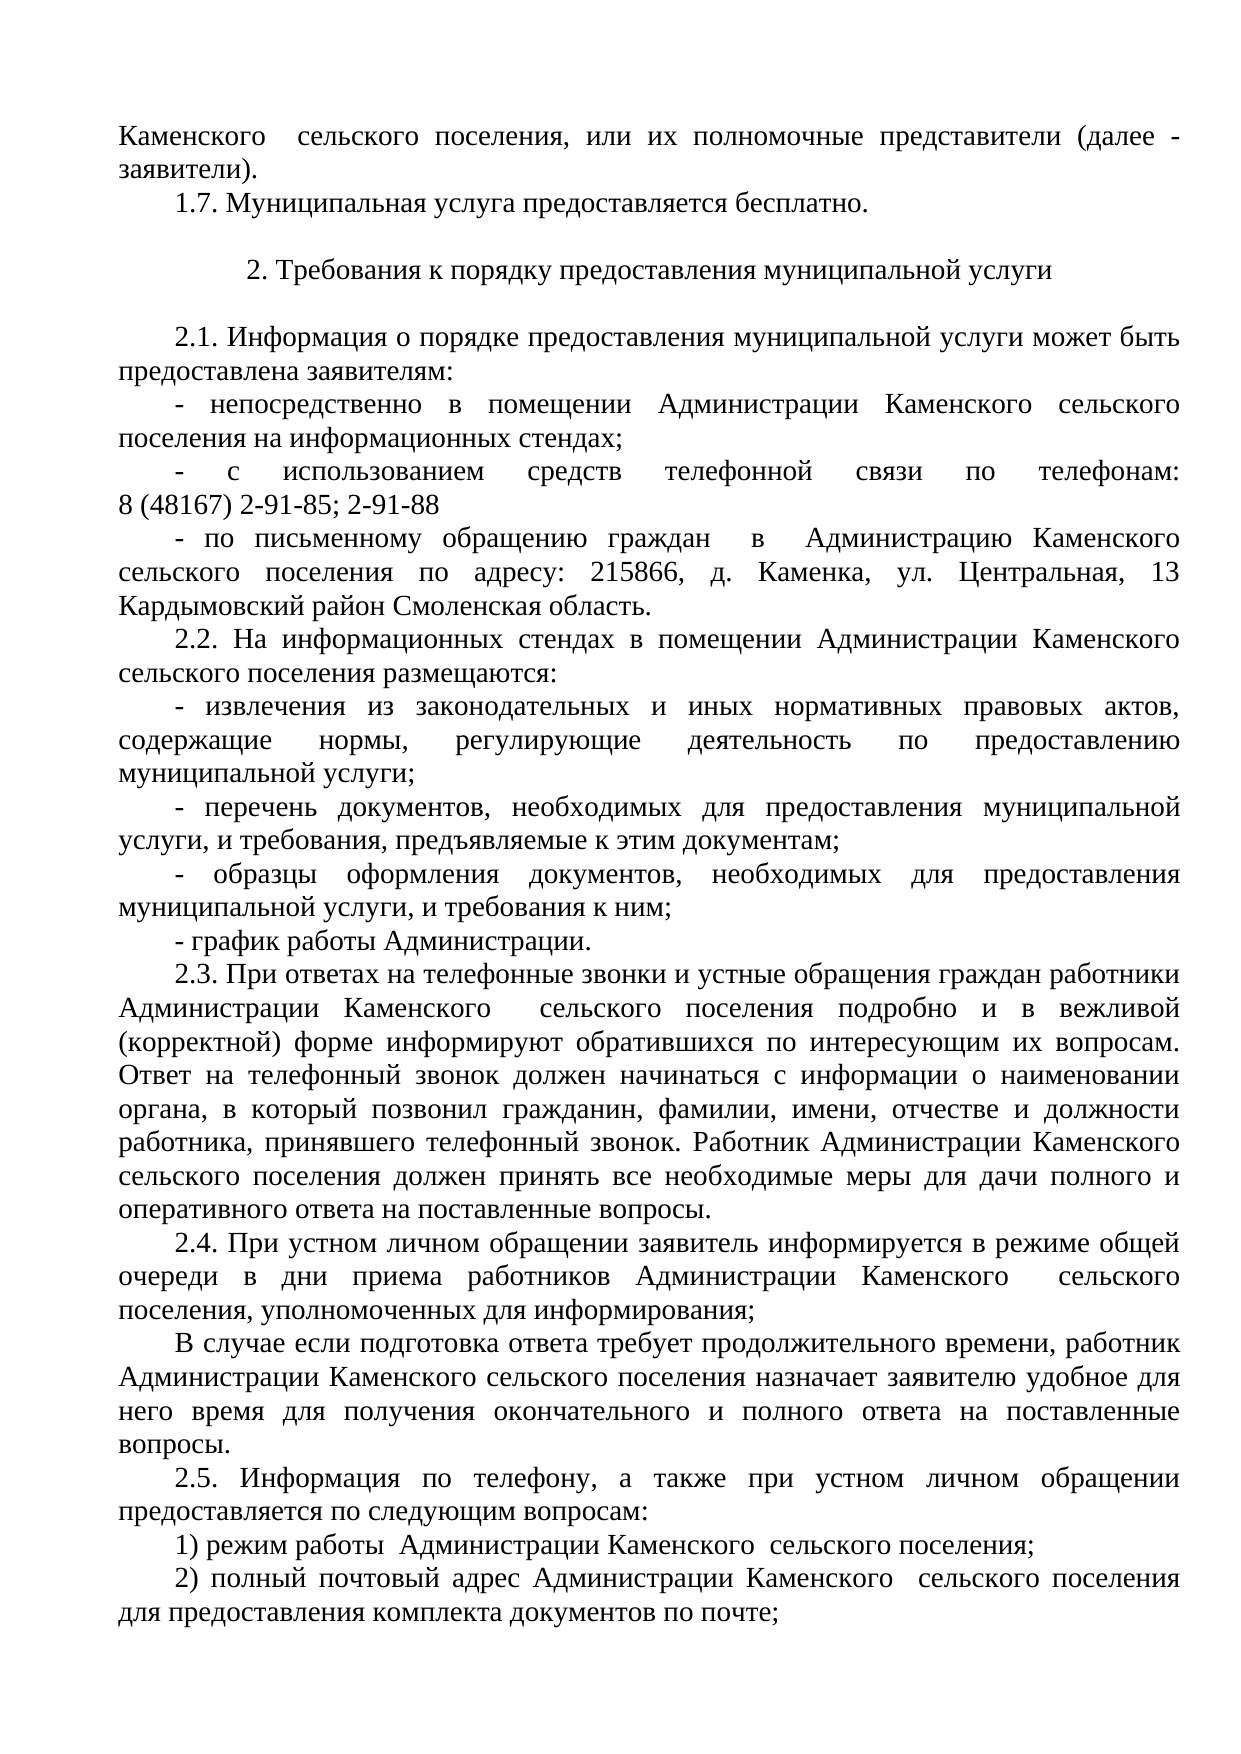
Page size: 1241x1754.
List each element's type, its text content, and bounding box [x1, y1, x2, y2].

text 2.3. При ответах на телефонные звонки и устные обращения граждан работники Администрации Каменского сельского поселения подробно и в вежливой (корректной) форме информируют обратившихся по интересующим их вопросам. Ответ на телефонный звонок должен начинаться с информации о наименовании органа, в который позвонил гражданин, фамилии, имени, отчестве и должности работника, принявшего телефонный звонок. Работник Администрации Каменского сельского поселения должен принять все необходимые меры для дачи полного и оперативного ответа на поставленные вопросы. [118, 957, 1181, 1225]
text 2.5. Информация по телефону, а также при устном личном обращении предоставляется по следующим вопросам: [118, 1460, 1181, 1527]
text - образцы оформления документов, необходимых для предоставления муниципальной услуги, и требования к ним; [118, 856, 1181, 923]
text 2. Требования к порядку предоставления муниципальной услуги [118, 252, 1181, 286]
text 2.4. При устном личном обращении заявитель информируется в режиме общей очереди в дни приема работников Администрации Каменского сельского поселения, уполномоченных для информирования; [118, 1225, 1181, 1326]
text - с использованием средств телефонной связи по телефонам: 8 (48167) 2-91-85; 2-91-88 [118, 453, 1181, 521]
text - извлечения из законодательных и иных нормативных правовых актов, содержащие нормы, регулирующие деятельность по предоставлению муниципальной услуги; [118, 688, 1181, 789]
text - график работы Администрации. [118, 923, 1181, 957]
text 2.2. На информационных стендах в помещении Администрации Каменского сельского поселения размещаются: [118, 621, 1181, 688]
text 1) режим работы Администрации Каменского сельского поселения; [118, 1527, 1181, 1560]
text 2.1. Информация о порядке предоставления муниципальной услуги может быть предоставлена заявителям: [118, 319, 1181, 386]
text 1.7. Муниципальная услуга предоставляется бесплатно. [118, 185, 1181, 219]
text - по письменному обращению граждан в Администрацию Каменского сельского поселения по адресу: 215866, д. Каменка, ул. Центральная, 13 Кардымовский район Смоленская область. [118, 521, 1181, 621]
text - непосредственно в помещении Администрации Каменского сельского поселения на информационных стендах; [118, 386, 1181, 453]
text 2) полный почтовый адрес Администрации Каменского сельского поселения для предоставления комплекта документов по почте; [118, 1560, 1181, 1627]
text - перечень документов, необходимых для предоставления муниципальной услуги, и требования, предъявляемые к этим документам; [118, 789, 1181, 856]
text В случае если подготовка ответа требует продолжительного времени, работник Администрации Каменского сельского поселения назначает заявителю удобное для него время для получения окончательного и полного ответа на поставленные вопросы. [118, 1326, 1181, 1460]
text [118, 118, 1181, 185]
